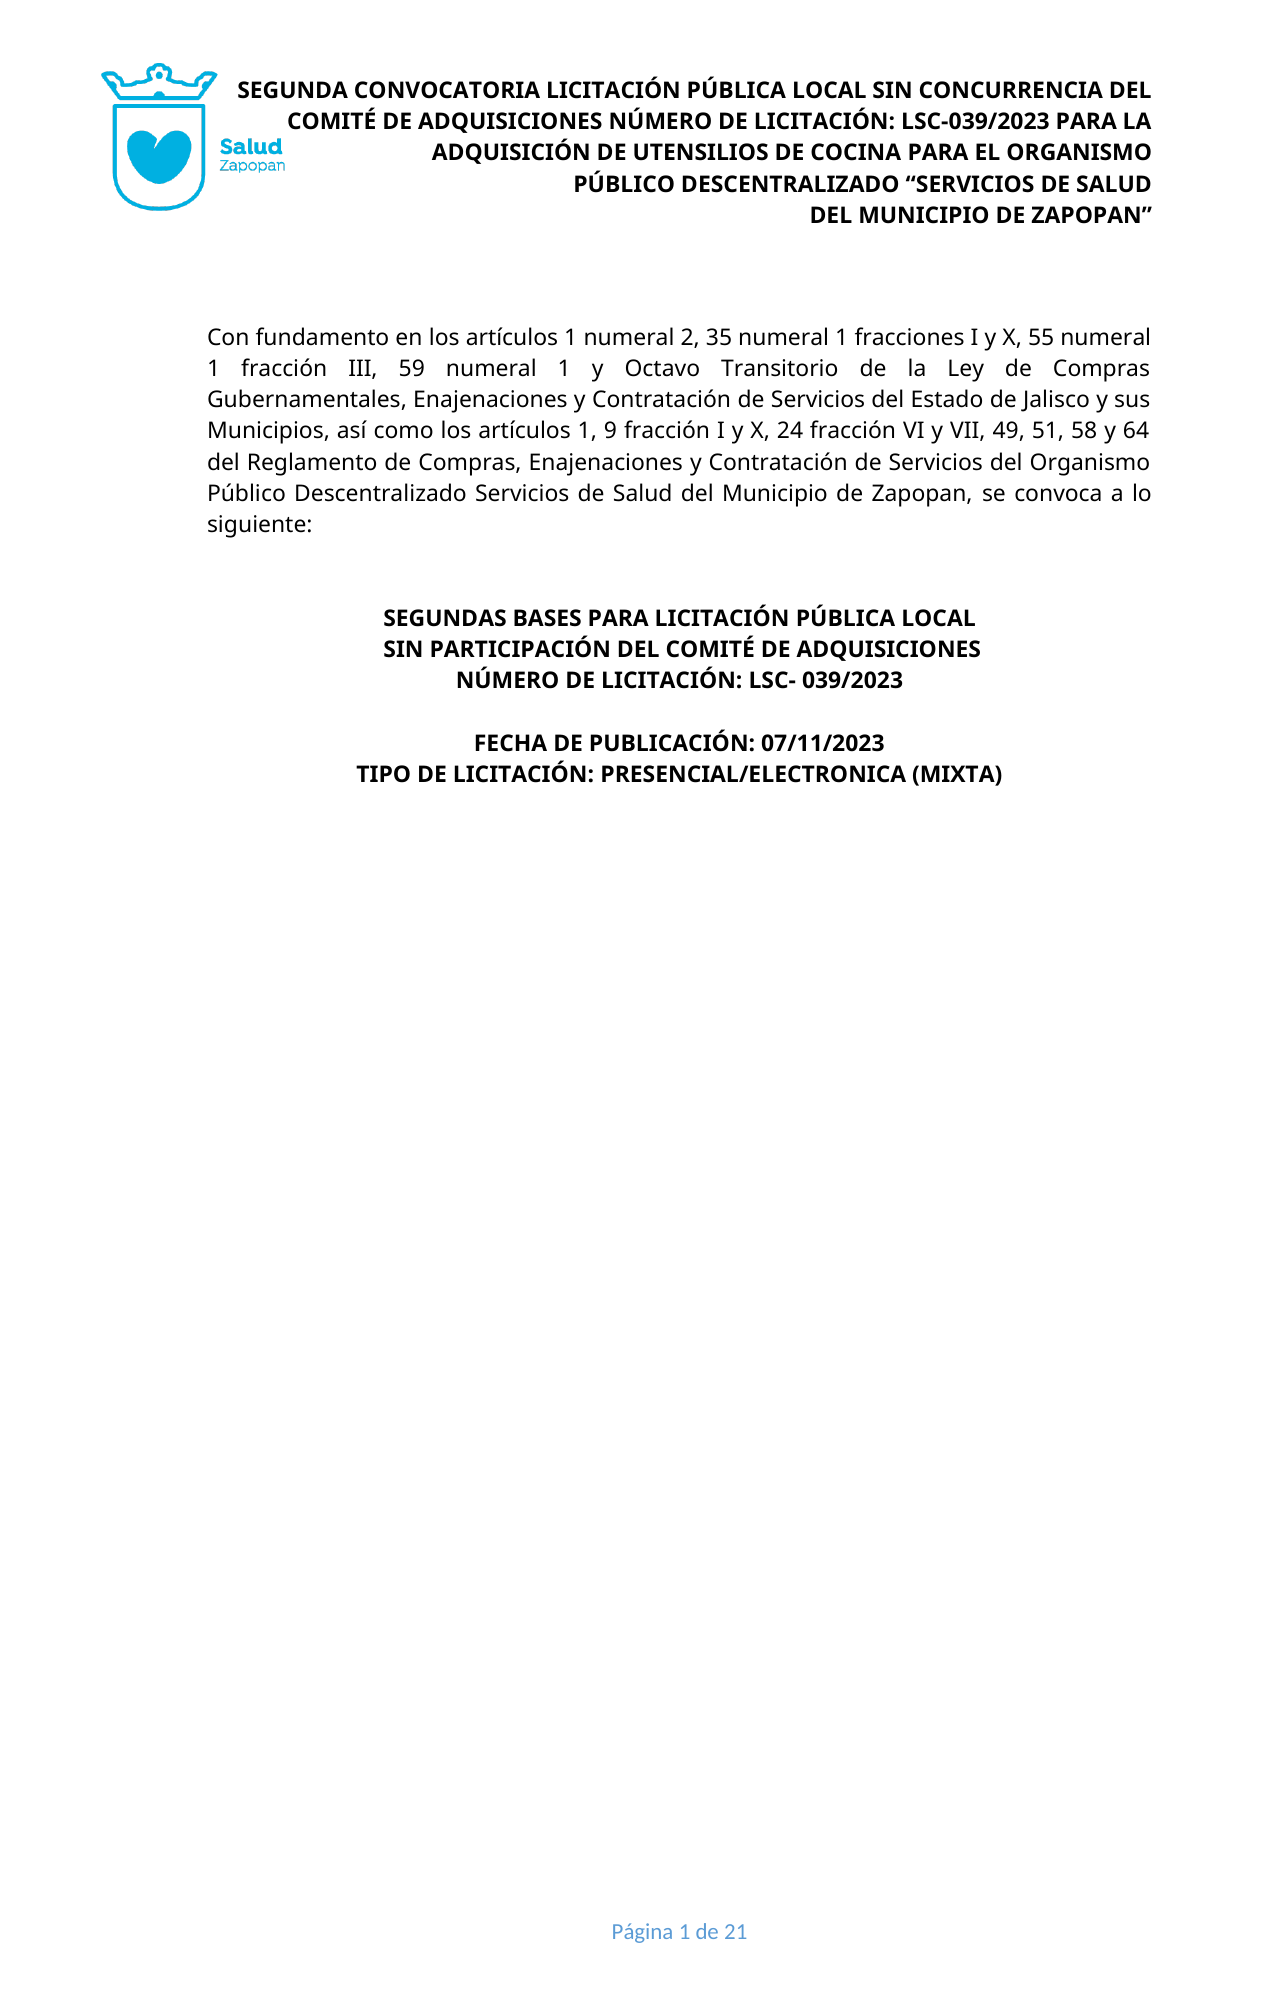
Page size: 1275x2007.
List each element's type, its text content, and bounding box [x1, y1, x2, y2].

text FECHA DE PUBLICACIÓN: 07/11/2023 [207, 727, 1152, 758]
text TIPO DE LICITACIÓN: PRESENCIAL/ELECTRONICA (MIXTA) [207, 758, 1152, 789]
text SEGUNDAS BASES PARA LICITACIÓN PÚBLICA LOCAL SIN PARTICIPACIÓN DEL COMITÉ DE ADQUISICIONES [207, 602, 1152, 664]
text Con fundamento en los artículos 1 numeral 2, 35 numeral 1 fracciones I y X, 55 numeral 1 fracción III, 59 numeral 1 y Octavo Transitorio de la Ley de Compras Gubernamentales, Enajenaciones y Contratación de Servicios del Estado de Jalisco y sus Municipios, así como los artículos 1, 9 fracción I y X, 24 fracción VI y VII, 49, 51, 58 y 64 del Reglamento de Compras, Enajenaciones y Contratación de Servicios del Organismo Público Descentralizado Servicios de Salud del Municipio de Zapopan, se convoca a lo siguiente: [207, 321, 1152, 539]
text NÚMERO DE LICITACIÓN: LSC- 039/2023 [207, 664, 1152, 696]
picture [97, 63, 290, 220]
picture [108, 67, 211, 95]
